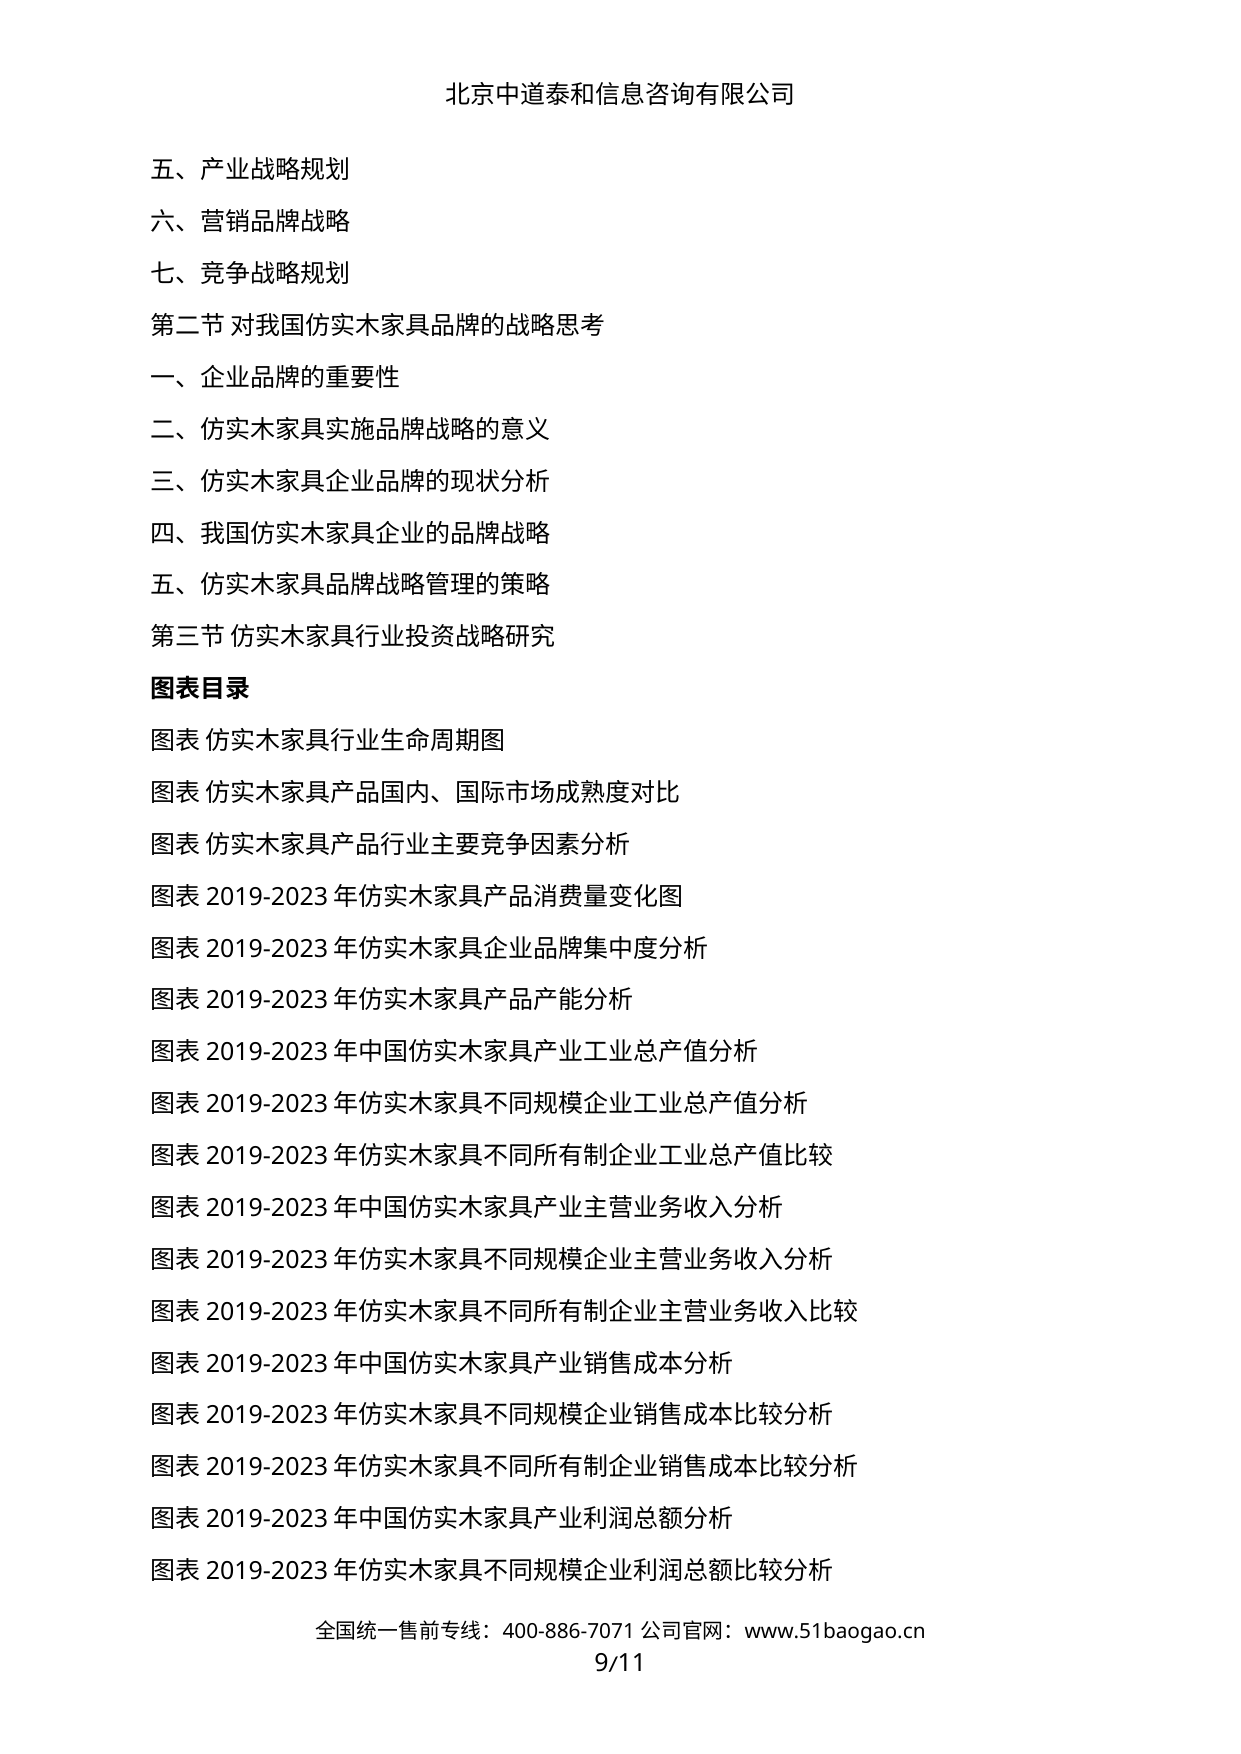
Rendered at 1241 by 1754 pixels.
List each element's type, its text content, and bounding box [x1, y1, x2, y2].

text 图表 2019-2023年仿实木家具不同所有制企业主营业务收入比较 [150, 1291, 1090, 1327]
text 五、产业战略规划 [150, 150, 1090, 186]
text 图表 2019-2023年仿实木家具企业品牌集中度分析 [150, 928, 1090, 964]
text 四、我国仿实木家具企业的品牌战略 [150, 513, 1090, 549]
text 图表 2019-2023年仿实木家具不同所有制企业销售成本比较分析 [150, 1447, 1090, 1483]
text 六、营销品牌战略 [150, 202, 1090, 238]
text 图表 2019-2023年中国仿实木家具产业工业总产值分析 [150, 1032, 1090, 1068]
text 图表 2019-2023年仿实木家具不同规模企业销售成本比较分析 [150, 1395, 1090, 1431]
text 图表 2019-2023年仿实木家具不同规模企业工业总产值分析 [150, 1084, 1090, 1120]
text 二、仿实木家具实施品牌战略的意义 [150, 409, 1090, 446]
text 图表 2019-2023年仿实木家具产品产能分析 [150, 980, 1090, 1016]
text 一、企业品牌的重要性 [150, 357, 1090, 394]
text 五、仿实木家具品牌战略管理的策略 [150, 565, 1090, 601]
text 七、竞争战略规划 [150, 254, 1090, 290]
text 图表 2019-2023年仿实木家具不同规模企业主营业务收入分析 [150, 1239, 1090, 1276]
text 图表 2019-2023年中国仿实木家具产业主营业务收入分析 [150, 1187, 1090, 1224]
text 图表 2019-2023年仿实木家具不同所有制企业工业总产值比较 [150, 1136, 1090, 1172]
text 图表 2019-2023年中国仿实木家具产业利润总额分析 [150, 1499, 1090, 1535]
text 图表 2019-2023年仿实木家具不同规模企业利润总额比较分析 [150, 1551, 1090, 1587]
text 图表 仿实木家具产品国内、国际市场成熟度对比 [150, 772, 1090, 809]
text 图表 2019-2023年中国仿实木家具产业销售成本分析 [150, 1343, 1090, 1379]
text 图表 仿实木家具产品行业主要竞争因素分析 [150, 824, 1090, 861]
text 第三节 仿实木家具行业投资战略研究 [150, 617, 1090, 653]
text 图表目录 [150, 669, 1090, 705]
text 图表 仿实木家具行业生命周期图 [150, 721, 1090, 757]
text 图表 2019-2023年仿实木家具产品消费量变化图 [150, 876, 1090, 912]
text 三、仿实木家具企业品牌的现状分析 [150, 461, 1090, 497]
text 第二节 对我国仿实木家具品牌的战略思考 [150, 306, 1090, 342]
